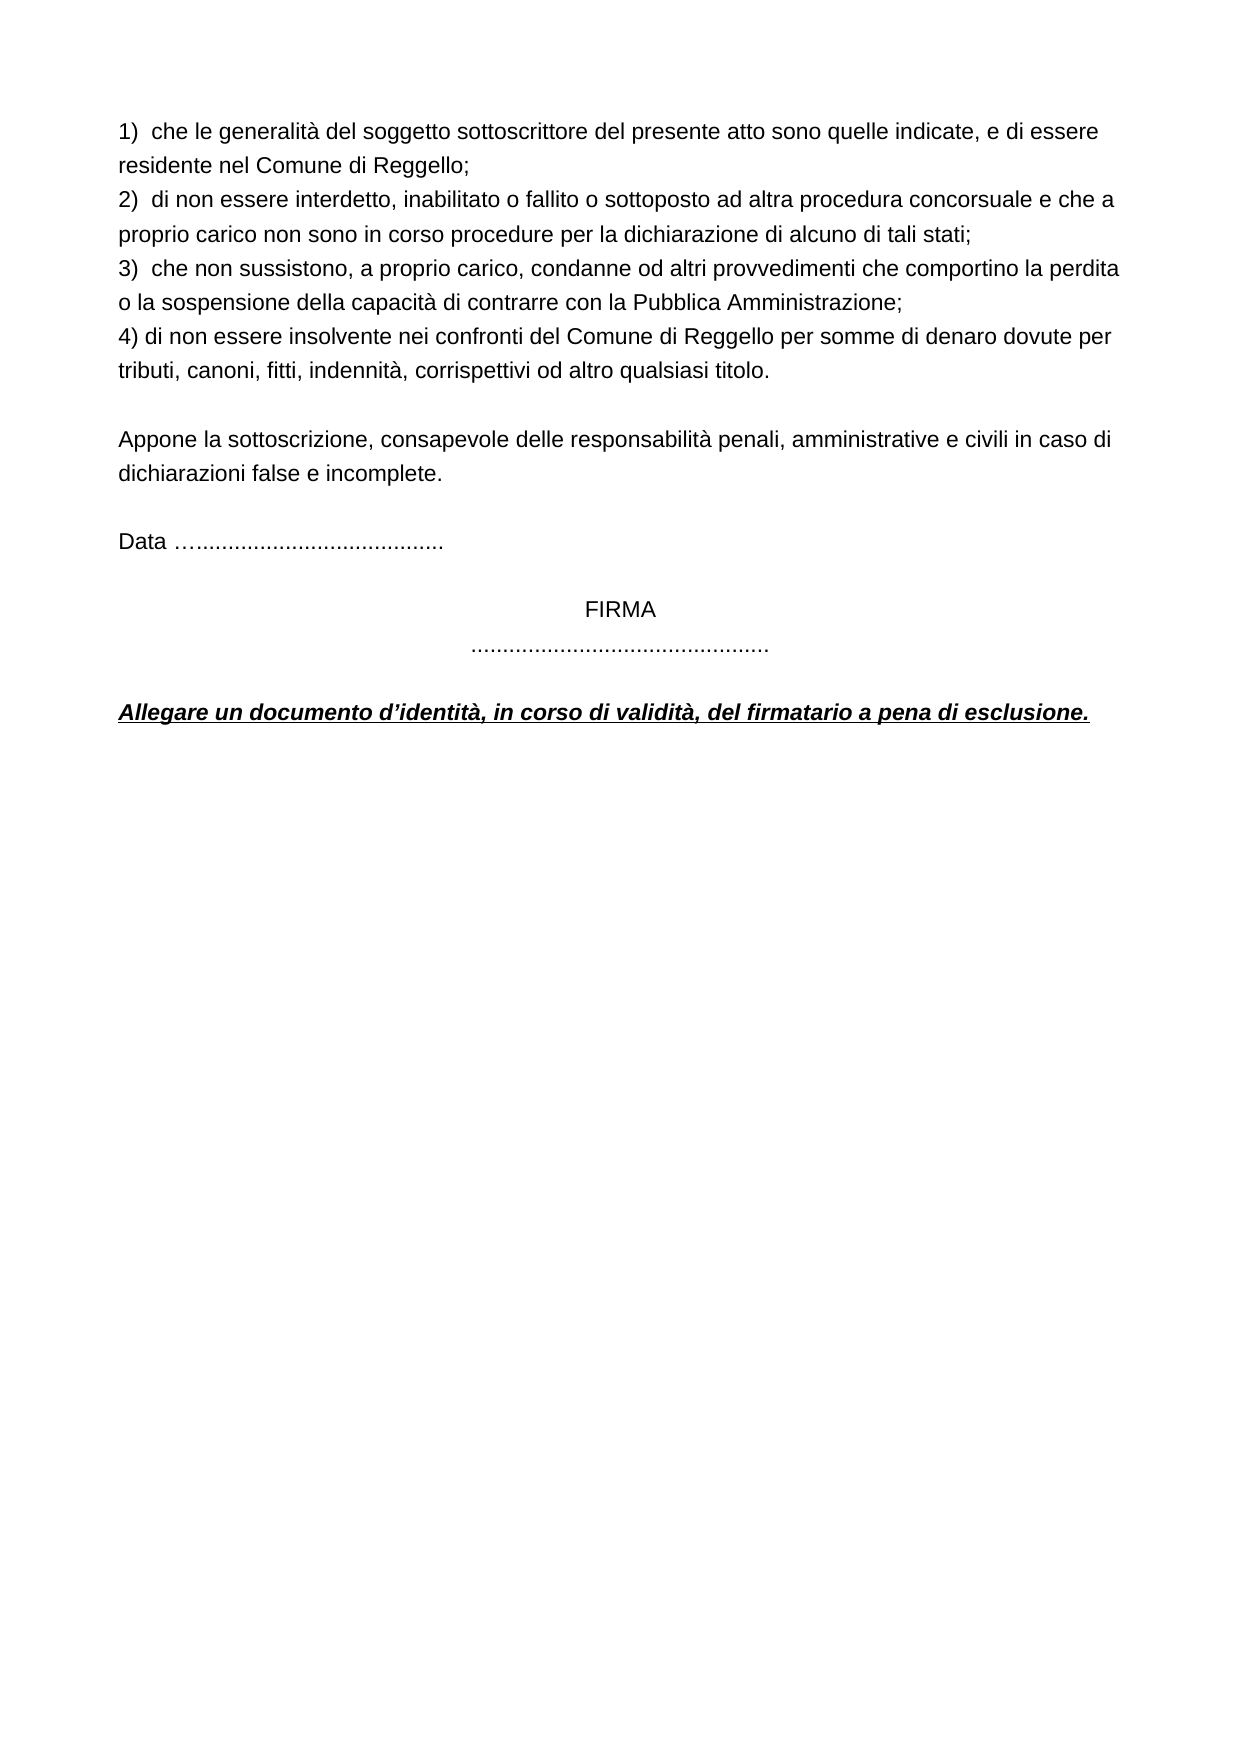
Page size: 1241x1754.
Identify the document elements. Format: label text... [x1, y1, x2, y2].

text FIRMA [118, 596, 1122, 623]
text Allegare un documento d’identità, in corso di validità, del firmatario a pena di esclusione. [118, 699, 1122, 725]
text 2) di non essere interdetto, inabilitato o fallito o sottoposto ad altra procedura concorsuale e che a proprio carico non sono in corso procedure per la dichiarazione di alcuno di tali stati; [118, 186, 1122, 247]
text 3) che non sussistono, a proprio carico, condanne od altri provvedimenti che comportino la perdita o la sospensione della capacità di contrarre con la Pubblica Amministrazione; [118, 255, 1122, 315]
text Data …....................................... [118, 528, 1122, 554]
text Appone la sottoscrizione, consapevole delle responsabilità penali, amministrative e civili in caso di dichiarazioni false e incomplete. [118, 426, 1122, 486]
text ............................................... [118, 631, 1122, 657]
text 4) di non essere insolvente nei confronti del Comune di Reggello per somme di denaro dovute per tributi, canoni, fitti, indennità, corrispettivi od altro qualsiasi titolo. [118, 323, 1122, 384]
text 1) che le generalità del soggetto sottoscrittore del presente atto sono quelle indicate, e di essere residente nel Comune di Reggello; [118, 118, 1122, 179]
